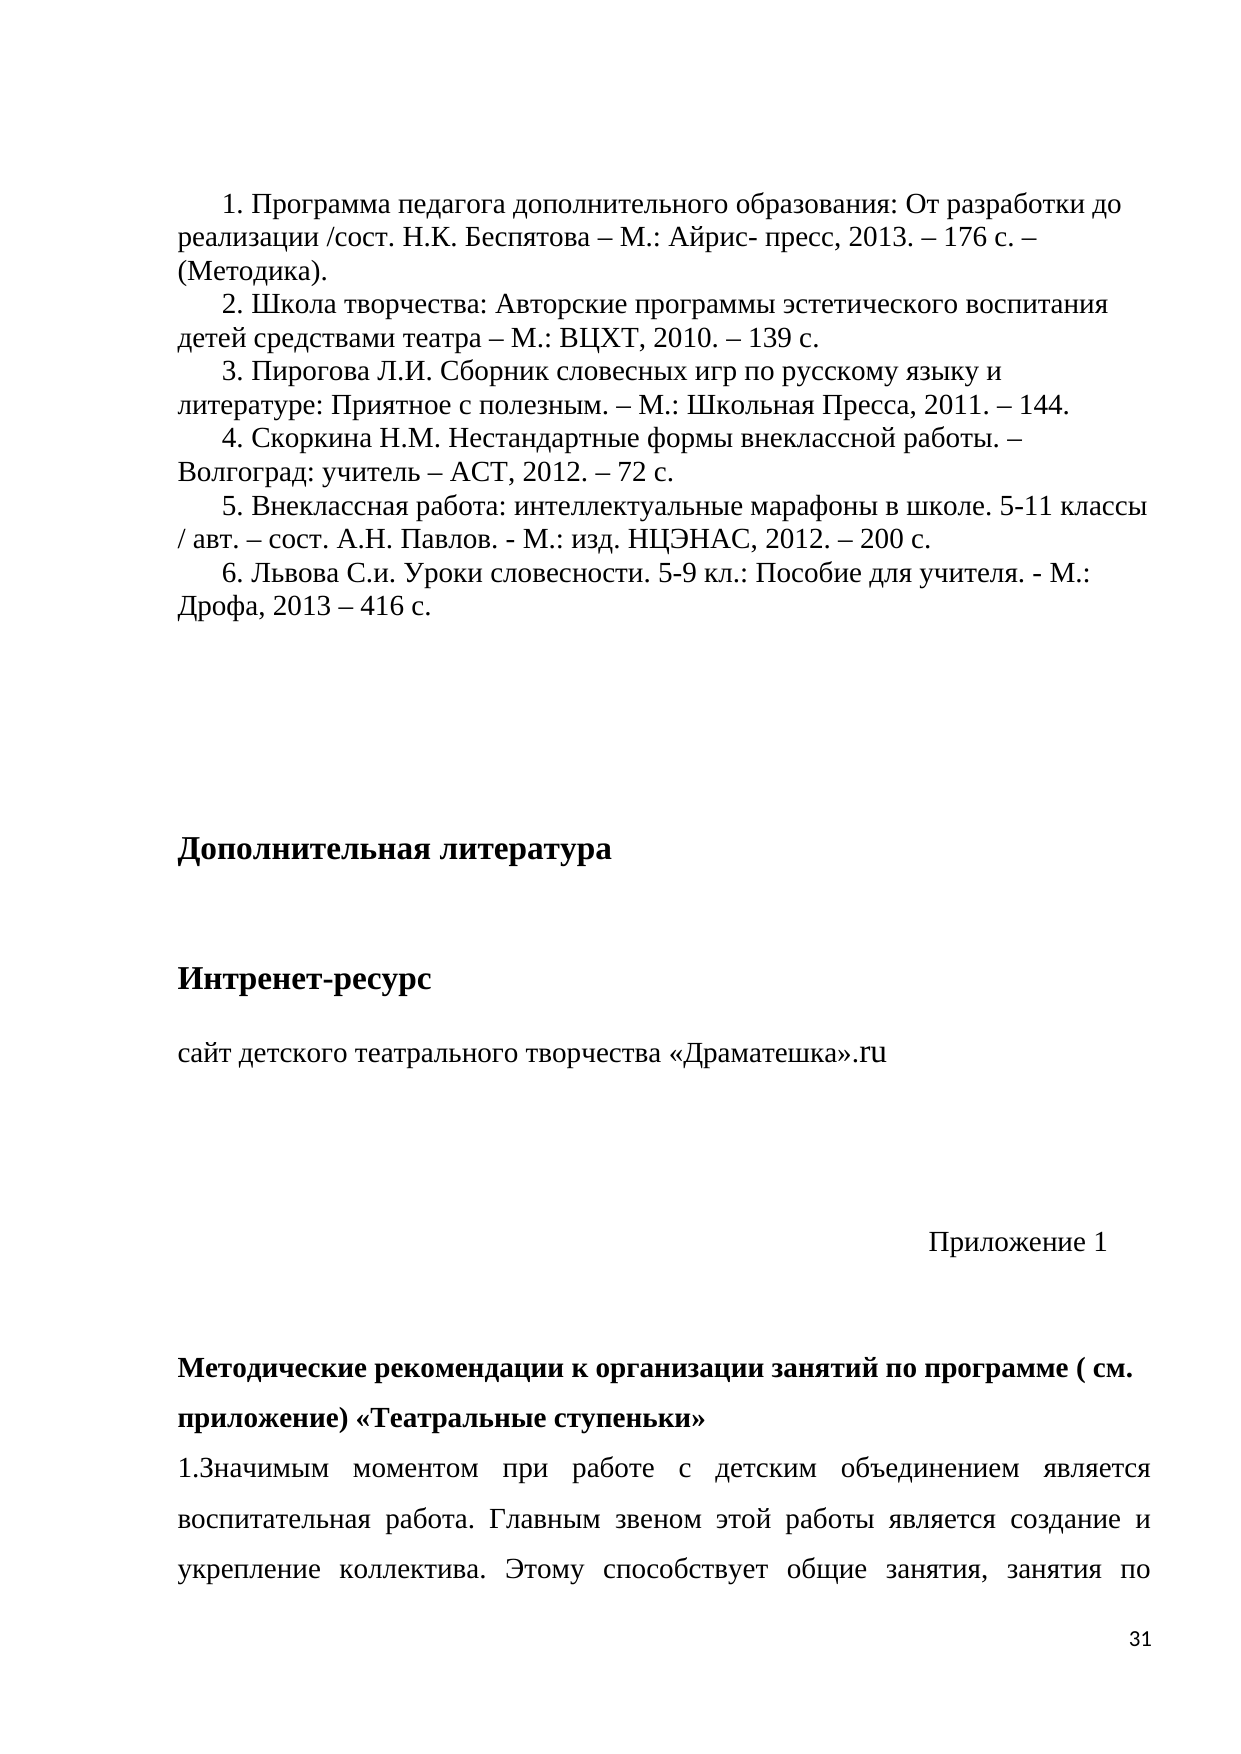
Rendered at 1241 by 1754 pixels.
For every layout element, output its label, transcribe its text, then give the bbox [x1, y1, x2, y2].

text Методические рекомендации к организации занятий по программе ( см. приложение) «Театральные ступеньки» [177, 1350, 1152, 1434]
text Приложение 1 [177, 1224, 1152, 1258]
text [177, 1451, 1152, 1585]
list Пирогова Л.И. Сборник словесных игр по русскому языку и литературе: Приятное с полезным. – М.: Школьная Пресса, 2011. – 144. [177, 353, 1152, 421]
list Скоркина Н.М. Нестандартные формы внеклассной работы. – Волгоград: учитель – АСТ, 2012. – 72 с. [177, 421, 1152, 488]
list Львова С.и. Уроки словесности. 5-9 кл.: Пособие для учителя. - М.: Дрофа, 2013 – 416 с. [177, 555, 1152, 622]
text Интренет-ресурс [177, 958, 1152, 997]
text Дополнительная литература [177, 828, 1152, 867]
list Программа педагога дополнительного образования: От разработки до реализации /сост. Н.К. Беспятова – М.: Айрис- пресс, 2013. – 176 с. – (Методика). [177, 186, 1152, 286]
text сайт детского театрального творчества «Драматешка».ru [177, 1032, 1152, 1070]
list Школа творчества: Авторские программы эстетического воспитания детей средствами театра – М.: ВЦХТ, 2010. – 139 с. [177, 286, 1152, 353]
list Внеклассная работа: интеллектуальные марафоны в школе. 5-11 классы / авт. – сост. А.Н. Павлов. - М.: изд. НЦЭНАС, 2012. – 200 с. [177, 488, 1152, 555]
